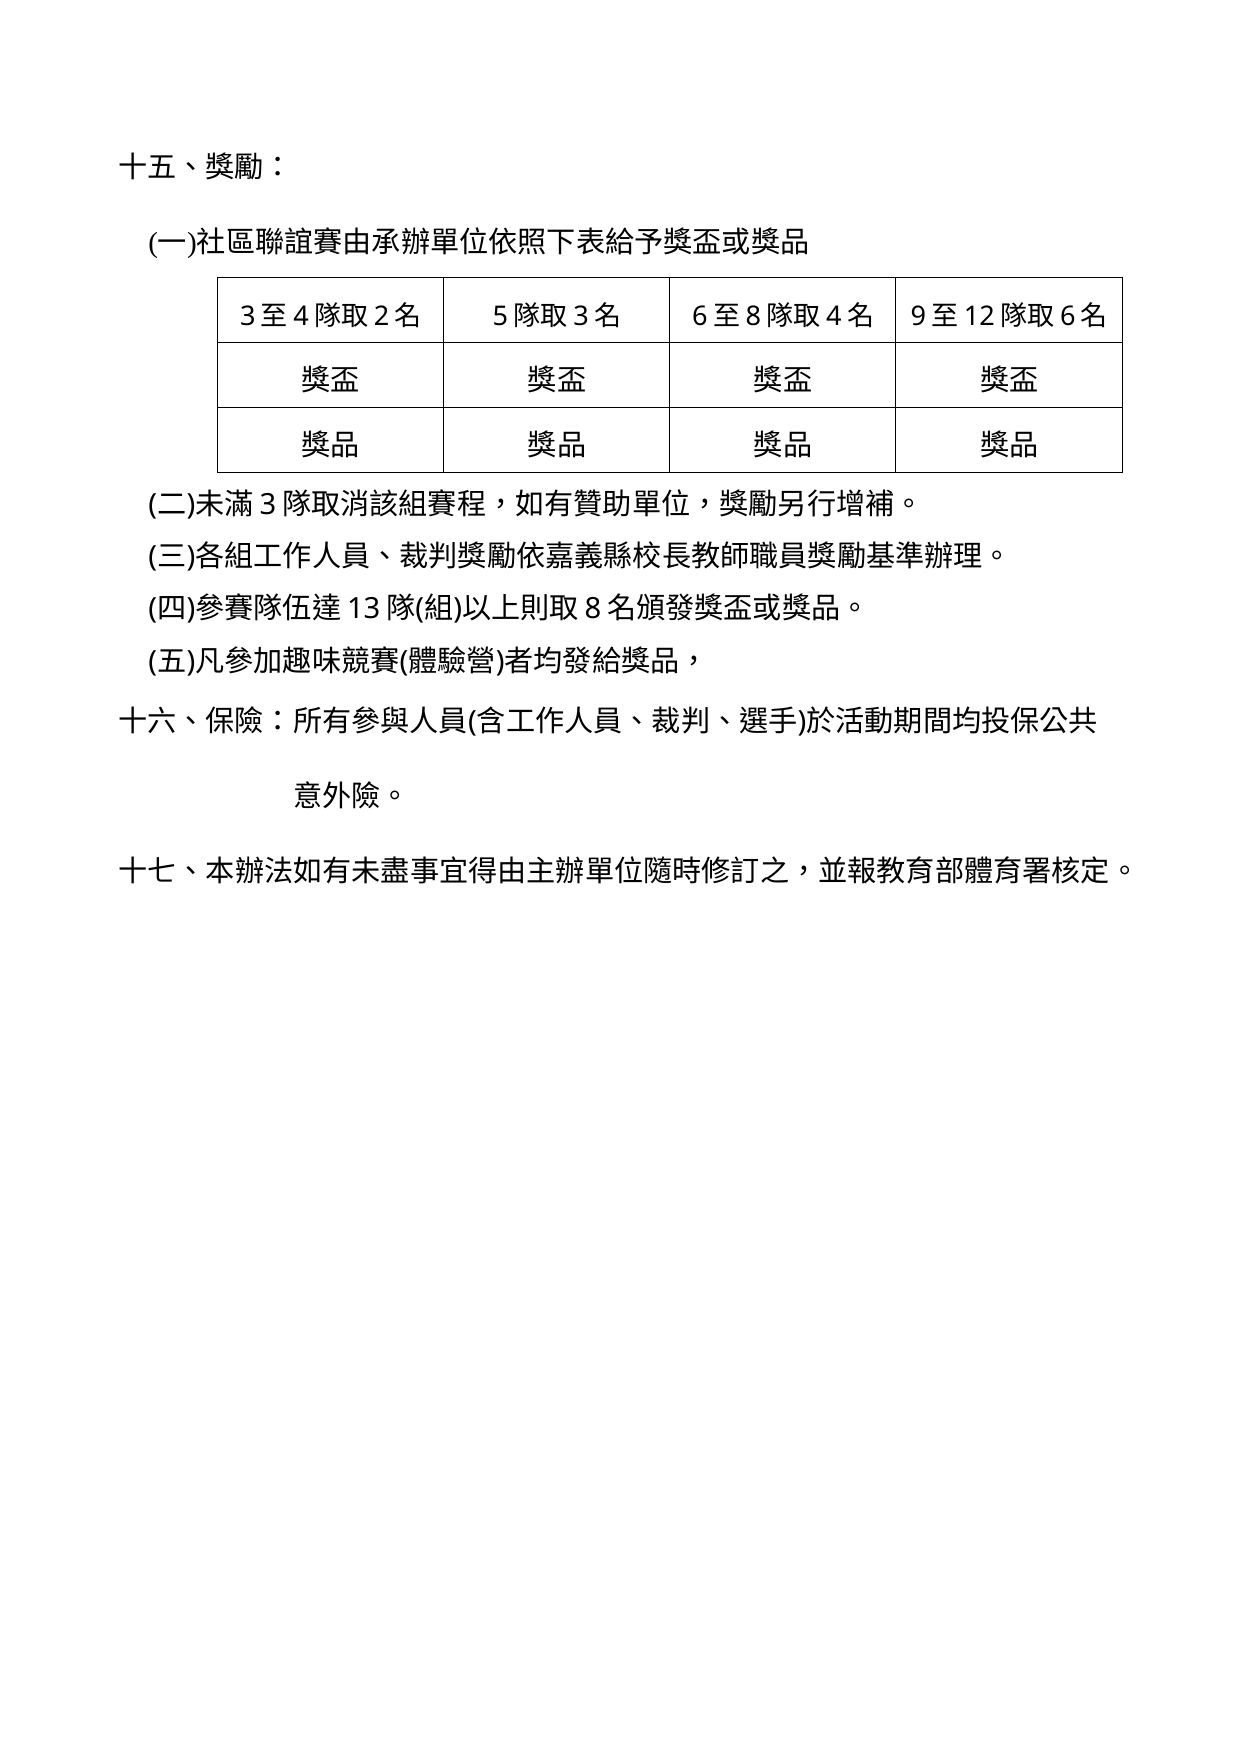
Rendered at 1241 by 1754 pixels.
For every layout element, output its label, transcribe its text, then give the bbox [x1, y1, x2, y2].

table_header 3至4隊取2名 [218, 278, 443, 342]
text (二)未滿3隊取消該組賽程，如有贊助單位，獎勵另行增補。 [118, 473, 1122, 525]
text (四)參賽隊伍達13隊(組)以上則取8名頒發獎盃或獎品。 [118, 577, 1122, 629]
table_cell 獎盃 [218, 343, 443, 407]
text (五)凡參加趣味競賽(體驗營)者均發給獎品， [118, 629, 1122, 681]
table_cell 獎盃 [896, 343, 1122, 407]
table_cell 獎品 [218, 408, 443, 472]
table_header 5隊取3名 [444, 278, 669, 342]
table_cell 獎品 [896, 408, 1122, 472]
table_header 9至12隊取6名 [896, 278, 1122, 342]
text (三)各組工作人員、裁判獎勵依嘉義縣校長教師職員獎勵基準辦理。 [118, 525, 1122, 577]
table_cell 獎盃 [444, 343, 669, 407]
text (一)社區聯誼賽由承辦單位依照下表給予獎盃或獎品 [118, 202, 1122, 277]
text 十五、獎勵： [118, 127, 1122, 202]
text 十七、本辦法如有未盡事宜得由主辦單位隨時修訂之，並報教育部體育署核定。 [118, 831, 1122, 981]
text 十六、保險：所有參與人員(含工作人員、裁判、選手)於活動期間均投保公共意外險。 [118, 681, 1122, 831]
table_cell 獎盃 [670, 343, 895, 407]
table_cell 獎品 [670, 408, 895, 472]
table_header 6至8隊取4名 [670, 278, 895, 342]
table_cell 獎品 [444, 408, 669, 472]
